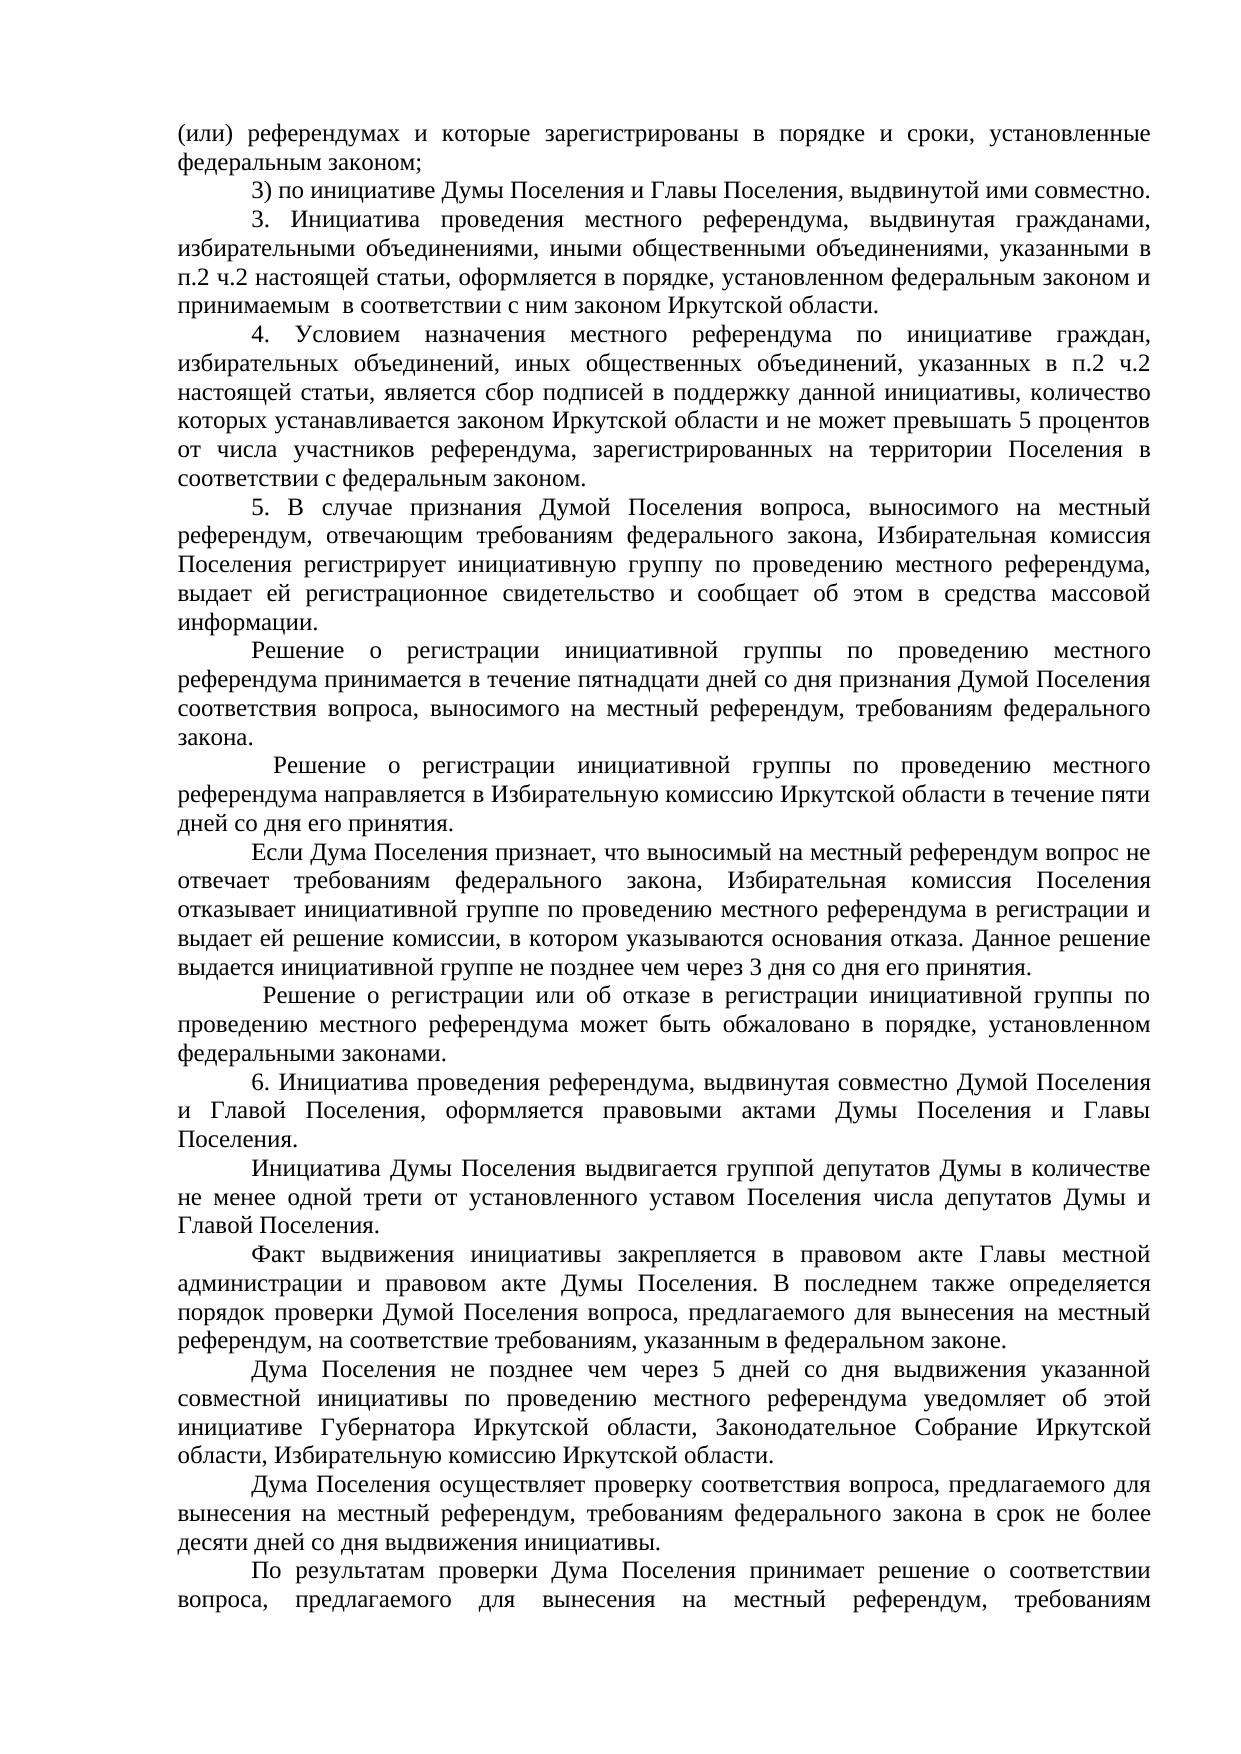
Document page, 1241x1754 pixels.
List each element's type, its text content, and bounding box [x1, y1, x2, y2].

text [177, 1556, 1152, 1613]
text Дума Поселения осуществляет проверку соответствия вопроса, предлагаемого для вынесения на местный референдум, требованиям федерального закона в срок не более десяти дней со дня выдвижения инициативы. [177, 1469, 1152, 1556]
text 3) по инициативе Думы Поселения и Главы Поселения, выдвинутой ими совместно. [177, 176, 1152, 204]
text Дума Поселения не позднее чем через 5 дней со дня выдвижения указанной совместной инициативы по проведению местного референдума уведомляет об этой инициативе Губернатора Иркутской области, Законодательное Собрание Иркутской области, Избирательную комиссию Иркутской области. [177, 1354, 1152, 1469]
text 6. Инициатива проведения референдума, выдвинутая совместно Думой Поселения и Главой Поселения, оформляется правовыми актами Думы Поселения и Главы Поселения. [177, 1067, 1152, 1153]
text Решение о регистрации или об отказе в регистрации инициативной группы по проведению местного референдума может быть обжаловано в порядке, установленном федеральными законами. [177, 981, 1152, 1067]
text Факт выдвижения инициативы закрепляется в правовом акте Главы местной администрации и правовом акте Думы Поселения. В последнем также определяется порядок проверки Думой Поселения вопроса, предлагаемого для вынесения на местный референдум, на соответствие требованиям, указанным в федеральном законе. [177, 1239, 1152, 1354]
text 4. Условием назначения местного референдума по инициативе граждан, избирательных объединений, иных общественных объединений, указанных в п.2 ч.2 настоящей статьи, является сбор подписей в поддержку данной инициативы, количество которых устанавливается законом Иркутской области и не может превышать 5 процентов от числа участников референдума, зарегистрированных на территории Поселения в соответствии с федеральным законом. [177, 319, 1152, 492]
text 3. Инициатива проведения местного референдума, выдвинутая гражданами, избирательными объединениями, иными общественными объединениями, указанными в п.2 ч.2 настоящей статьи, оформляется в порядке, установленном федеральным законом и принимаемым в соответствии с ним законом Иркутской области. [177, 204, 1152, 319]
text Если Дума Поселения признает, что выносимый на местный референдум вопрос не отвечает требованиям федерального закона, Избирательная комиссия Поселения отказывает инициативной группе по проведению местного референдума в регистрации и выдает ей решение комиссии, в котором указываются основания отказа. Данное решение выдается инициативной группе не позднее чем через 3 дня со дня его принятия. [177, 837, 1152, 981]
text Инициатива Думы Поселения выдвигается группой депутатов Думы в количестве не менее одной трети от установленного уставом Поселения числа депутатов Думы и Главой Поселения. [177, 1153, 1152, 1239]
text Решение о регистрации инициативной группы по проведению местного референдума направляется в Избирательную комиссию Иркутской области в течение пяти дней со дня его принятия. [177, 751, 1152, 837]
text 5. В случае признания Думой Поселения вопроса, выносимого на местный референдум, отвечающим требованиям федерального закона, Избирательная комиссия Поселения регистрирует инициативную группу по проведению местного референдума, выдает ей регистрационное свидетельство и сообщает об этом в средства массовой информации. [177, 492, 1152, 636]
text Решение о регистрации инициативной группы по проведению местного референдума принимается в течение пятнадцати дней со дня признания Думой Поселения соответствия вопроса, выносимого на местный референдум, требованиям федерального закона. [177, 636, 1152, 751]
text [177, 118, 1152, 176]
